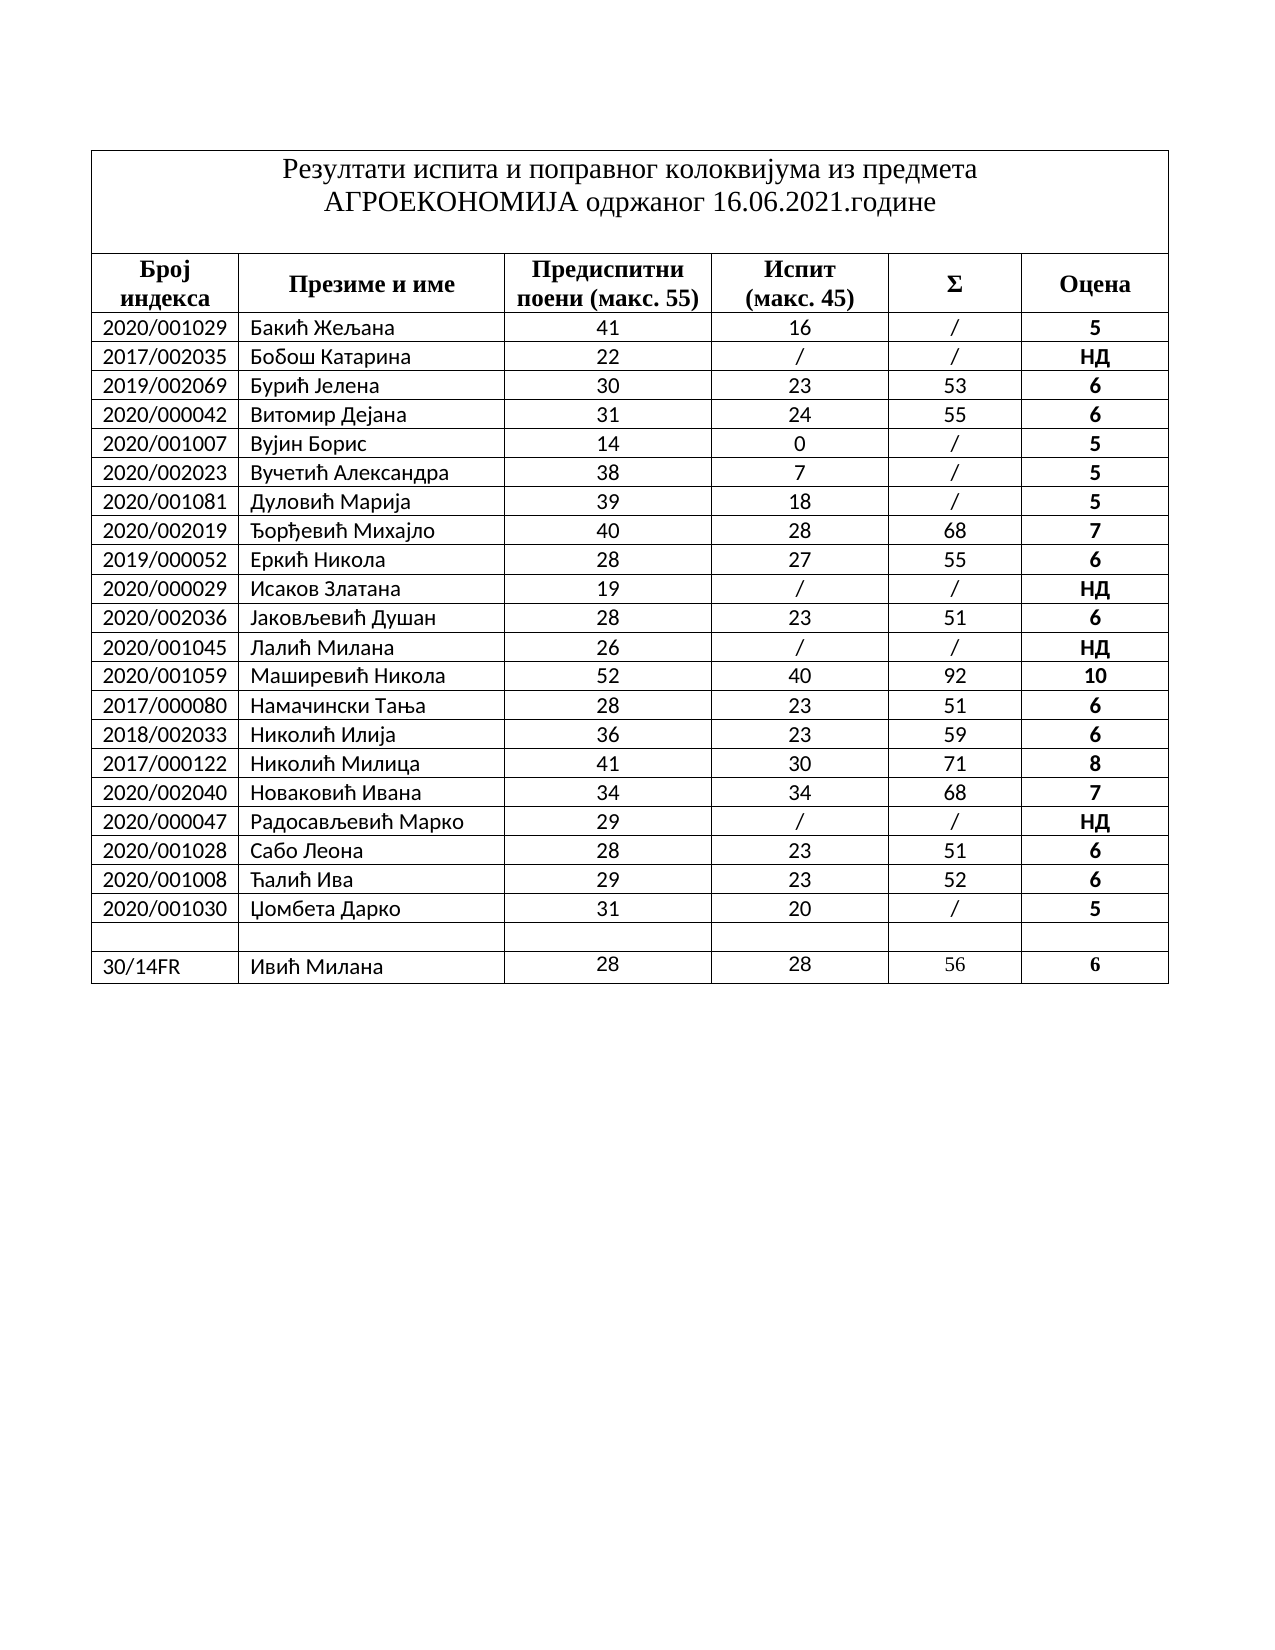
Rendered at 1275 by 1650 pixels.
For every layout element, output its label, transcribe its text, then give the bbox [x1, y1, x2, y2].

table_cell Ћалић Ива [239, 865, 504, 893]
table_cell 7 [712, 458, 888, 486]
table_cell 51 [889, 604, 1021, 632]
table_header Резултати испита и поправног колоквијума из предмета АГРОЕКОНОМИЈА одржаног 16.06.2021.године [92, 151, 1168, 253]
table_cell 28 [505, 691, 711, 719]
table_cell 2019/002069 [92, 371, 238, 399]
table_cell 14 [505, 429, 711, 457]
table_cell Ивић Милана [239, 952, 504, 983]
table_cell 36 [505, 720, 711, 748]
table_cell 6 [1022, 952, 1168, 983]
table_cell 40 [505, 516, 711, 544]
table_cell 6 [1022, 865, 1168, 893]
table_cell 6 [1022, 720, 1168, 748]
table_cell 6 [1022, 371, 1168, 399]
table_cell 30/14FR [92, 952, 238, 983]
table_cell [712, 923, 888, 951]
table_cell 8 [1022, 749, 1168, 777]
table_cell 29 [505, 865, 711, 893]
table_cell 5 [1022, 313, 1168, 341]
table_cell 71 [889, 749, 1021, 777]
table_cell Џомбета Дарко [239, 894, 504, 922]
table_cell 20 [712, 894, 888, 922]
table_cell 31 [505, 894, 711, 922]
table_cell 31 [505, 400, 711, 428]
table_cell 34 [712, 778, 888, 806]
table_cell 38 [505, 458, 711, 486]
table_cell 29 [505, 807, 711, 835]
table_cell 23 [712, 691, 888, 719]
table_cell Испит (макс. 45) [712, 254, 888, 312]
table_cell / [889, 313, 1021, 341]
table_cell Дуловић Марија [239, 487, 504, 515]
table_cell Исаков Златана [239, 575, 504, 602]
table_cell 2020/002023 [92, 458, 238, 486]
table_cell 2018/002033 [92, 720, 238, 748]
table_cell / [889, 807, 1021, 835]
table_cell 2020/000029 [92, 575, 238, 602]
table_cell 27 [712, 545, 888, 573]
table_cell Витомир Дејана [239, 400, 504, 428]
table_cell [889, 923, 1021, 951]
table_cell 40 [712, 662, 888, 690]
table_cell 6 [1022, 691, 1168, 719]
table_cell Новаковић Ивана [239, 778, 504, 806]
table_cell Број индекса [92, 254, 238, 312]
table_cell 2020/001045 [92, 633, 238, 661]
table_cell 2020/002036 [92, 604, 238, 632]
table_cell НД [1022, 633, 1168, 661]
table_cell 2020/001029 [92, 313, 238, 341]
table_cell Бурић Јелена [239, 371, 504, 399]
table_cell 55 [889, 545, 1021, 573]
table_cell 55 [889, 400, 1021, 428]
table_cell 24 [712, 400, 888, 428]
table_cell / [712, 342, 888, 370]
table_cell / [889, 894, 1021, 922]
table_cell 5 [1022, 458, 1168, 486]
table_cell 59 [889, 720, 1021, 748]
table_cell 2020/000042 [92, 400, 238, 428]
table_cell 6 [1022, 400, 1168, 428]
table_cell 2017/000080 [92, 691, 238, 719]
table_cell / [889, 487, 1021, 515]
table_cell 30 [505, 371, 711, 399]
table_cell 2017/000122 [92, 749, 238, 777]
table_cell 5 [1022, 429, 1168, 457]
table_cell 6 [1022, 836, 1168, 864]
table_cell 6 [1022, 545, 1168, 573]
table_cell 6 [1022, 604, 1168, 632]
table_cell 56 [889, 952, 1021, 983]
table_cell 68 [889, 778, 1021, 806]
table_cell Маширевић Никола [239, 662, 504, 690]
table_cell 28 [505, 952, 711, 983]
table_cell 23 [712, 604, 888, 632]
table_cell НД [1022, 342, 1168, 370]
table_cell 28 [505, 604, 711, 632]
table_cell 7 [1022, 516, 1168, 544]
table_cell [239, 923, 504, 951]
table_cell 2020/001081 [92, 487, 238, 515]
table_cell 68 [889, 516, 1021, 544]
table_cell 23 [712, 720, 888, 748]
table_cell 23 [712, 865, 888, 893]
table_cell 52 [889, 865, 1021, 893]
table_cell Презиме и име [239, 254, 504, 312]
table_cell / [712, 807, 888, 835]
table_cell / [712, 575, 888, 602]
table_cell Јаковљевић Душан [239, 604, 504, 632]
table_cell 92 [889, 662, 1021, 690]
table_cell 19 [505, 575, 711, 602]
table_cell Вујин Борис [239, 429, 504, 457]
table_cell 41 [505, 749, 711, 777]
table_cell 53 [889, 371, 1021, 399]
table_cell 5 [1022, 487, 1168, 515]
table_cell 28 [712, 952, 888, 983]
table_cell Σ [889, 254, 1021, 312]
table_cell 26 [505, 633, 711, 661]
table_cell [92, 923, 238, 951]
table_cell 2020/001030 [92, 894, 238, 922]
table_cell Ђорђевић Михајло [239, 516, 504, 544]
table_cell Николић Илија [239, 720, 504, 748]
table_cell Бакић Жељана [239, 313, 504, 341]
table_cell Сабо Леона [239, 836, 504, 864]
table_cell [1022, 923, 1168, 951]
table_cell 2020/002019 [92, 516, 238, 544]
table_cell 41 [505, 313, 711, 341]
table_cell 28 [505, 545, 711, 573]
table_cell 23 [712, 836, 888, 864]
table_cell 0 [712, 429, 888, 457]
table_cell 2017/002035 [92, 342, 238, 370]
table_cell / [889, 633, 1021, 661]
table_cell 2019/000052 [92, 545, 238, 573]
table_cell НД [1022, 575, 1168, 602]
table_cell 5 [1022, 894, 1168, 922]
table_cell Намачински Тања [239, 691, 504, 719]
table_cell 2020/001059 [92, 662, 238, 690]
table_cell 2020/001028 [92, 836, 238, 864]
table_cell 18 [712, 487, 888, 515]
table_cell Радосављевић Марко [239, 807, 504, 835]
table_cell / [889, 342, 1021, 370]
table_cell 28 [712, 516, 888, 544]
table_cell / [889, 458, 1021, 486]
table_cell 2020/001008 [92, 865, 238, 893]
table_cell 30 [712, 749, 888, 777]
table_cell Лалић Милана [239, 633, 504, 661]
table_cell 2020/002040 [92, 778, 238, 806]
table_cell 10 [1022, 662, 1168, 690]
table_cell Еркић Никола [239, 545, 504, 573]
table_cell Бобош Катарина [239, 342, 504, 370]
table_cell 23 [712, 371, 888, 399]
table_cell 2020/001007 [92, 429, 238, 457]
table_cell / [889, 575, 1021, 602]
table_cell 34 [505, 778, 711, 806]
table_cell 2020/000047 [92, 807, 238, 835]
table_cell 52 [505, 662, 711, 690]
table_cell 51 [889, 691, 1021, 719]
table_cell 51 [889, 836, 1021, 864]
table_cell 16 [712, 313, 888, 341]
table_cell / [712, 633, 888, 661]
table_cell / [889, 429, 1021, 457]
table_cell [505, 923, 711, 951]
table_cell 22 [505, 342, 711, 370]
table_cell Вучетић Александра [239, 458, 504, 486]
table_cell Николић Милица [239, 749, 504, 777]
table_cell НД [1022, 807, 1168, 835]
table_cell 28 [505, 836, 711, 864]
table_cell Оцена [1022, 254, 1168, 312]
table_cell 7 [1022, 778, 1168, 806]
table_cell Предиспитни поени (макс. 55) [505, 254, 711, 312]
table_cell 39 [505, 487, 711, 515]
